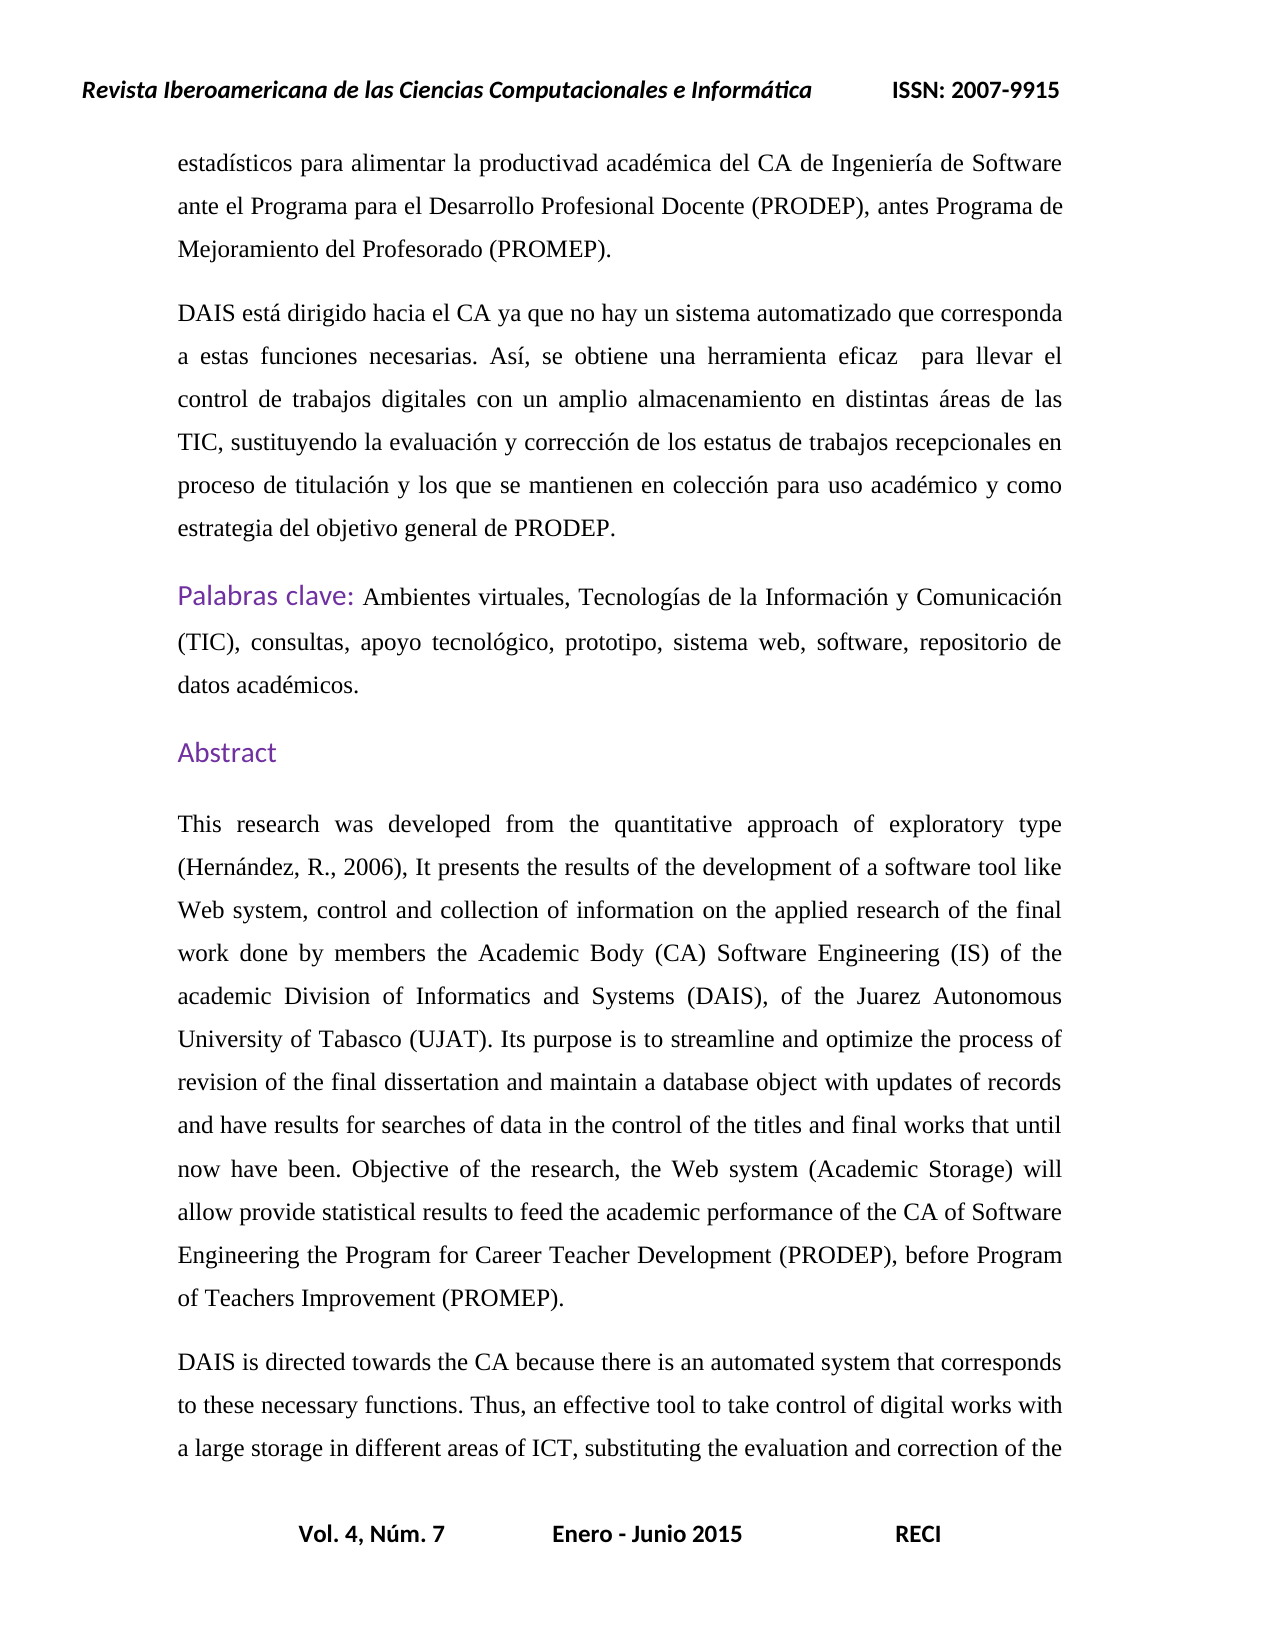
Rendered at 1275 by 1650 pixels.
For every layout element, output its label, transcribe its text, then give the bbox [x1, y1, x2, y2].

text DAIS está dirigido hacia el CA ya que no hay un sistema automatizado que corresponda a estas funciones necesarias. Así, se obtiene una herramienta eficaz para llevar el control de trabajos digitales con un amplio almacenamiento en distintas áreas de las TIC, sustituyendo la evaluación y corrección de los estatus de trabajos recepcionales en proceso de titulación y los que se mantienen en colección para uso académico y como estrategia del objetivo general de PRODEP. [177, 298, 1063, 542]
text Palabras clave: Ambientes virtuales, Tecnologías de la Información y Comunicación (TIC), consultas, apoyo tecnológico, prototipo, sistema web, software, repositorio de datos académicos. [177, 577, 1063, 699]
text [177, 148, 1063, 263]
text This research was developed from the quantitative approach of exploratory type (Hernández, R., 2006), It presents the results of the development of a software tool like Web system, control and collection of information on the applied research of the final work done by members the Academic Body (CA) Software Engineering (IS) of the academic Division of Informatics and Systems (DAIS), of the Juarez Autonomous University of Tabasco (UJAT). Its purpose is to streamline and optimize the process of revision of the final dissertation and maintain a database object with updates of records and have results for searches of data in the control of the titles and final works that until now have been. Objective of the research, the Web system (Academic Storage) will allow provide statistical results to feed the academic performance of the CA of Software Engineering the Program for Career Teacher Development (PRODEP), before Program of Teachers Improvement (PROMEP). [177, 809, 1063, 1312]
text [177, 1347, 1063, 1462]
text Abstract [177, 734, 1063, 770]
